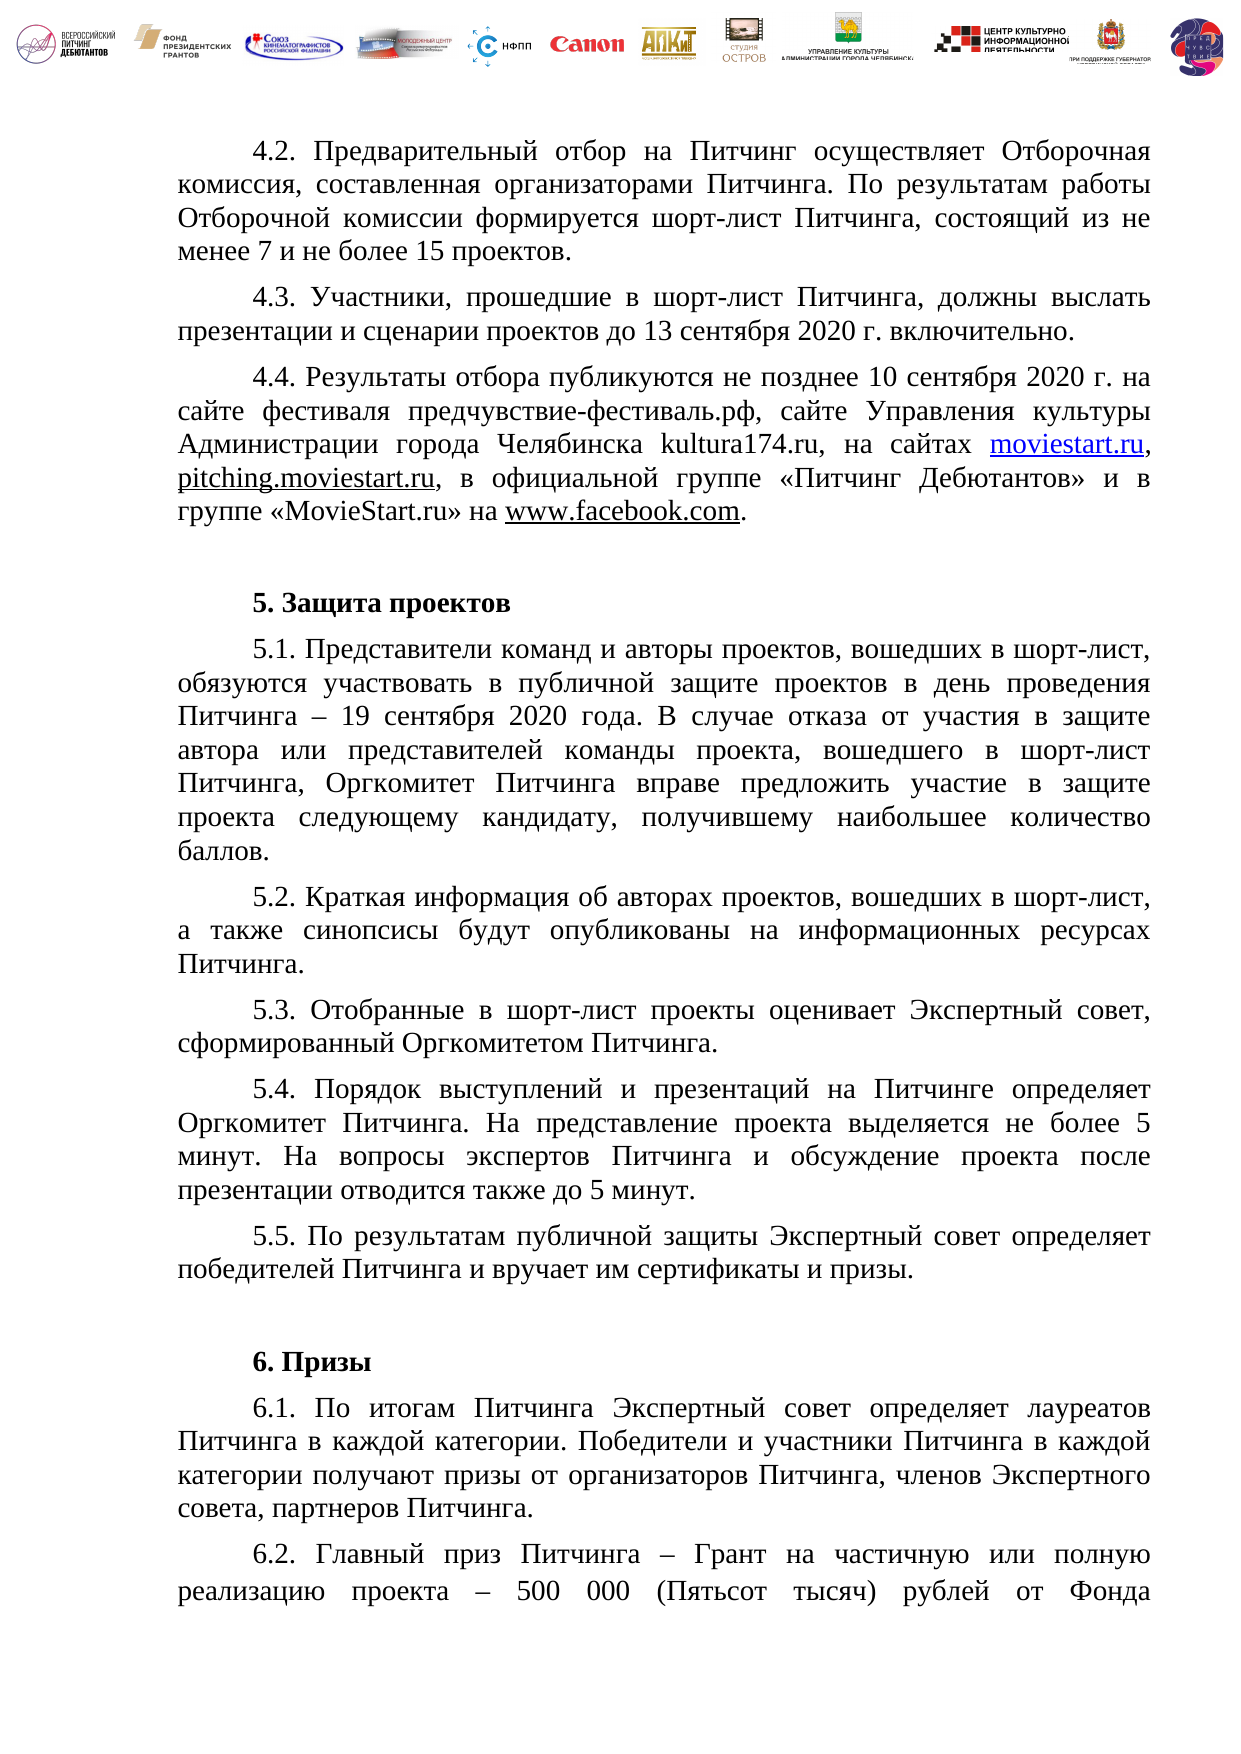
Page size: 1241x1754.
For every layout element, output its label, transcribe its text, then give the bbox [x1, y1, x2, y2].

picture [1170, 18, 1224, 76]
picture [241, 25, 344, 66]
text 5.5. По результатам публичной защиты Экспертный совет определяет победителей Питчинга и вручает им сертификаты и призы. [177, 1218, 1152, 1285]
picture [467, 26, 531, 67]
text 5.1. Представители команд и авторы проектов, вошедших в шорт-лист, обязуются участвовать в публичной защите проектов в день проведения Питчинга – 19 сентября 2020 года. В случае отказа от участия в защите автора или представителей команды проекта, вошедшего в шорт-лист Питчинга, Оргкомитет Питчинга вправе предложить участие в защите проекта следующему кандидату, получившему наибольшее количество баллов. [177, 631, 1152, 866]
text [177, 1536, 1152, 1606]
picture [12, 16, 123, 69]
picture [637, 12, 776, 69]
text 5. Защита проектов [177, 585, 1152, 619]
text 6. Призы [177, 1344, 1152, 1377]
text 4.4. Результаты отбора публикуются не позднее 10 сентября 2020 г. на сайте фестиваля предчувствие-фестиваль.рф, сайте Управления культуры Администрации города Челябинска kultura174.ru, на сайтах moviestart.ru, pitching.moviestart.ru, в официальной группе «Питчинг Дебютантов» и в группе «MovieStart.ru» на www.facebook.com. [177, 359, 1152, 527]
text 5.2. Краткая информация об авторах проектов, вошедших в шорт-лист, а также синопсисы будут опубликованы на информационных ресурсах Питчинга. [177, 879, 1152, 979]
picture [931, 19, 1151, 64]
text 5.3. Отобранные в шорт-лист проекты оценивает Экспертный совет, сформированный Оргкомитетом Питчинга. [177, 992, 1152, 1059]
text 5.4. Порядок выступлений и презентаций на Питчинге определяет Оргкомитет Питчинга. На представление проекта выделяется не более 5 минут. На вопросы экспертов Питчинга и обсуждение проекта после презентации отводится также до 5 минут. [177, 1071, 1152, 1206]
text 4.2. Предварительный отбор на Питчинг осуществляет Отборочная комиссия, составленная организаторами Питчинга. По результатам работы Отборочной комиссии формируется шорт-лист Питчинга, состоящий из не менее 7 и не более 15 проектов. [177, 133, 1152, 267]
picture [548, 27, 626, 61]
picture [133, 24, 232, 59]
picture [781, 12, 914, 60]
text 6.1. По итогам Питчинга Экспертный совет определяет лауреатов Питчинга в каждой категории. Победители и участники Питчинга в каждой категории получают призы от организаторов Питчинга, членов Экспертного совета, партнеров Питчинга. [177, 1390, 1152, 1524]
text 4.3. Участники, прошедшие в шорт-лист Питчинга, должны выслать презентации и сценарии проектов до 13 сентября 2020 г. включительно. [177, 279, 1152, 347]
picture [354, 25, 460, 59]
